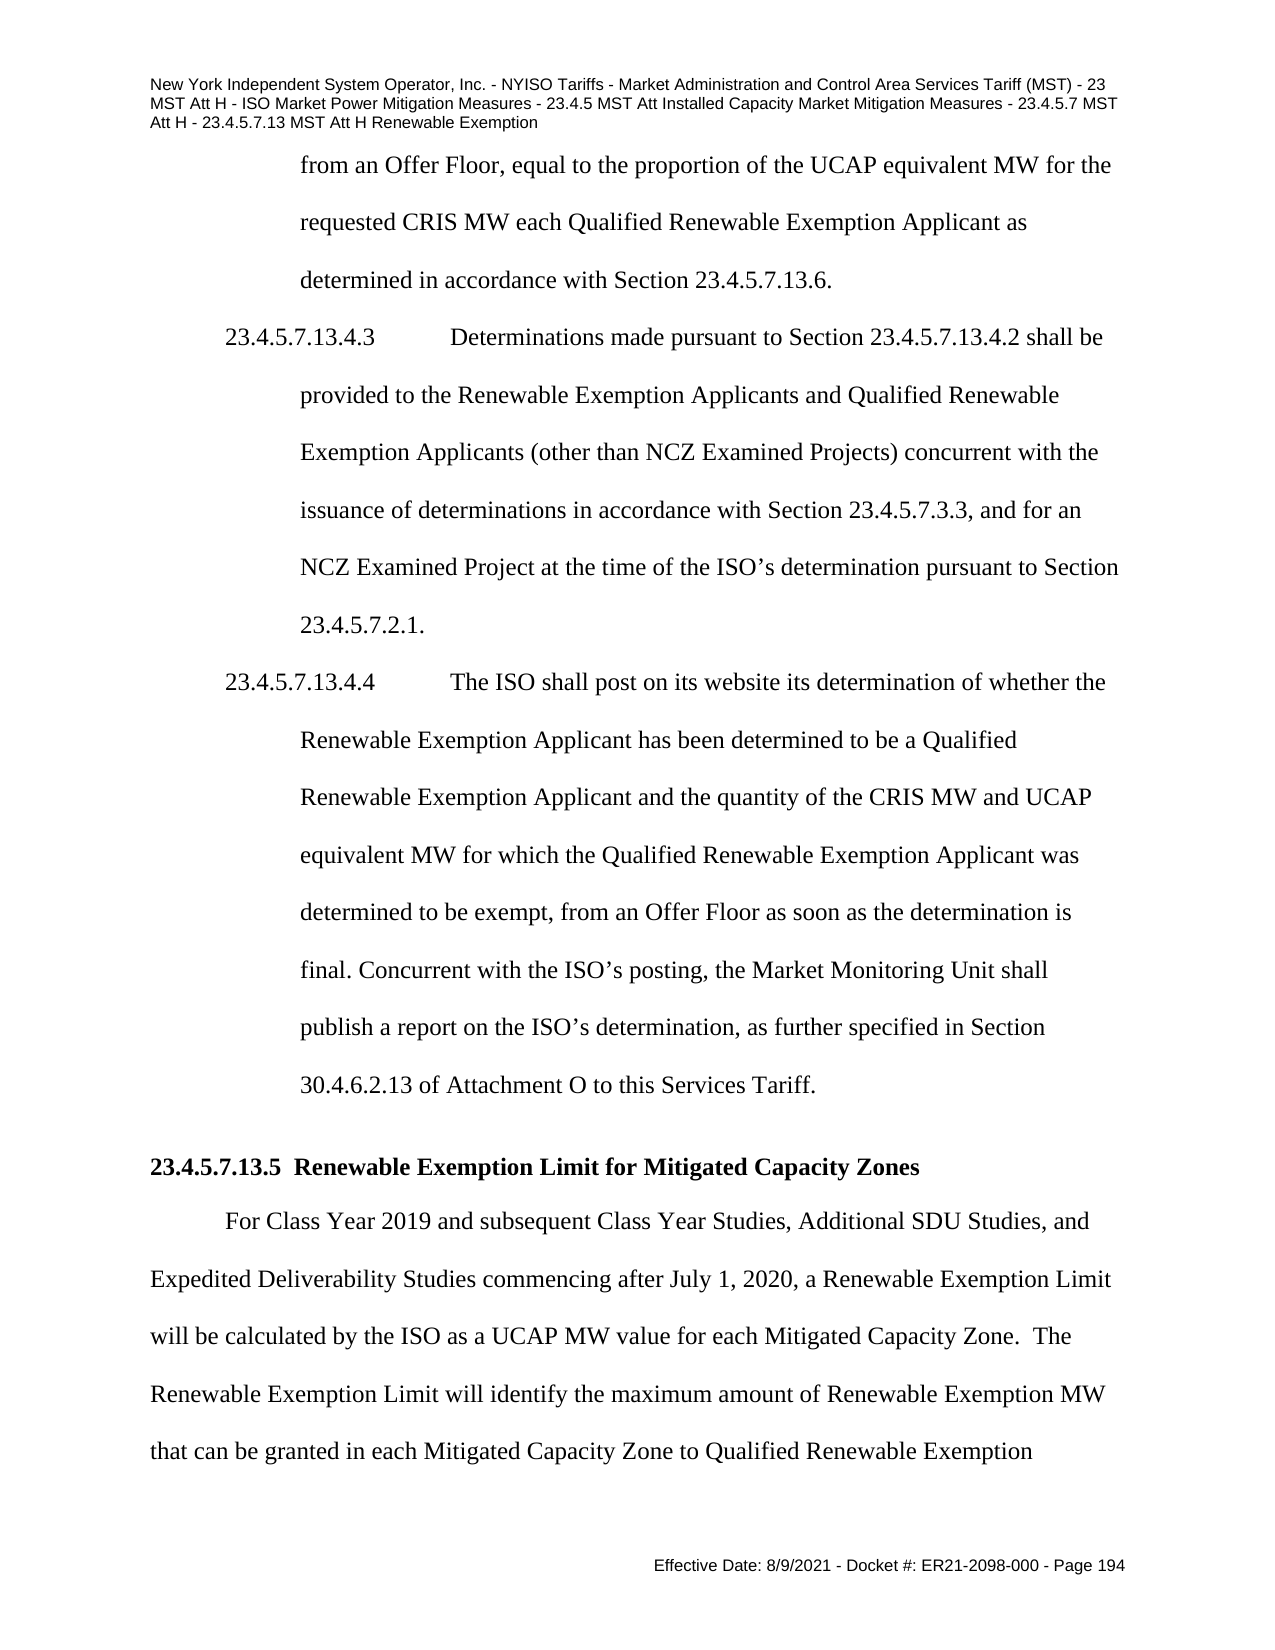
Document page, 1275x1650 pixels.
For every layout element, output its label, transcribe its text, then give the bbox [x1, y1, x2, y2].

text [225, 150, 1125, 294]
text 23.4.5.7.13.4.3 Determinations made pursuant to Section 23.4.5.7.13.4.2 shall be provided to the Renewable Exemption Applicants and Qualified Renewable Exemption Applicants (other than NCZ Examined Projects) concurrent with the issuance of determinations in accordance with Section 23.4.5.7.3.3, and for an NCZ Examined Project at the time of the ISO’s determination pursuant to Section 23.4.5.7.2.1. [225, 322, 1125, 639]
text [150, 1206, 1125, 1465]
text 23.4.5.7.13.5 Renewable Exemption Limit for Mitigated Capacity Zones [150, 1152, 1125, 1181]
text 23.4.5.7.13.4.4 The ISO shall post on its website its determination of whether the Renewable Exemption Applicant has been determined to be a Qualified Renewable Exemption Applicant and the quantity of the CRIS MW and UCAP equivalent MW for which the Qualified Renewable Exemption Applicant was determined to be exempt, from an Offer Floor as soon as the determination is final. Concurrent with the ISO’s posting, the Market Monitoring Unit shall publish a report on the ISO’s determination, as further specified in Section 30.4.6.2.13 of Attachment O to this Services Tariff. [225, 667, 1125, 1099]
